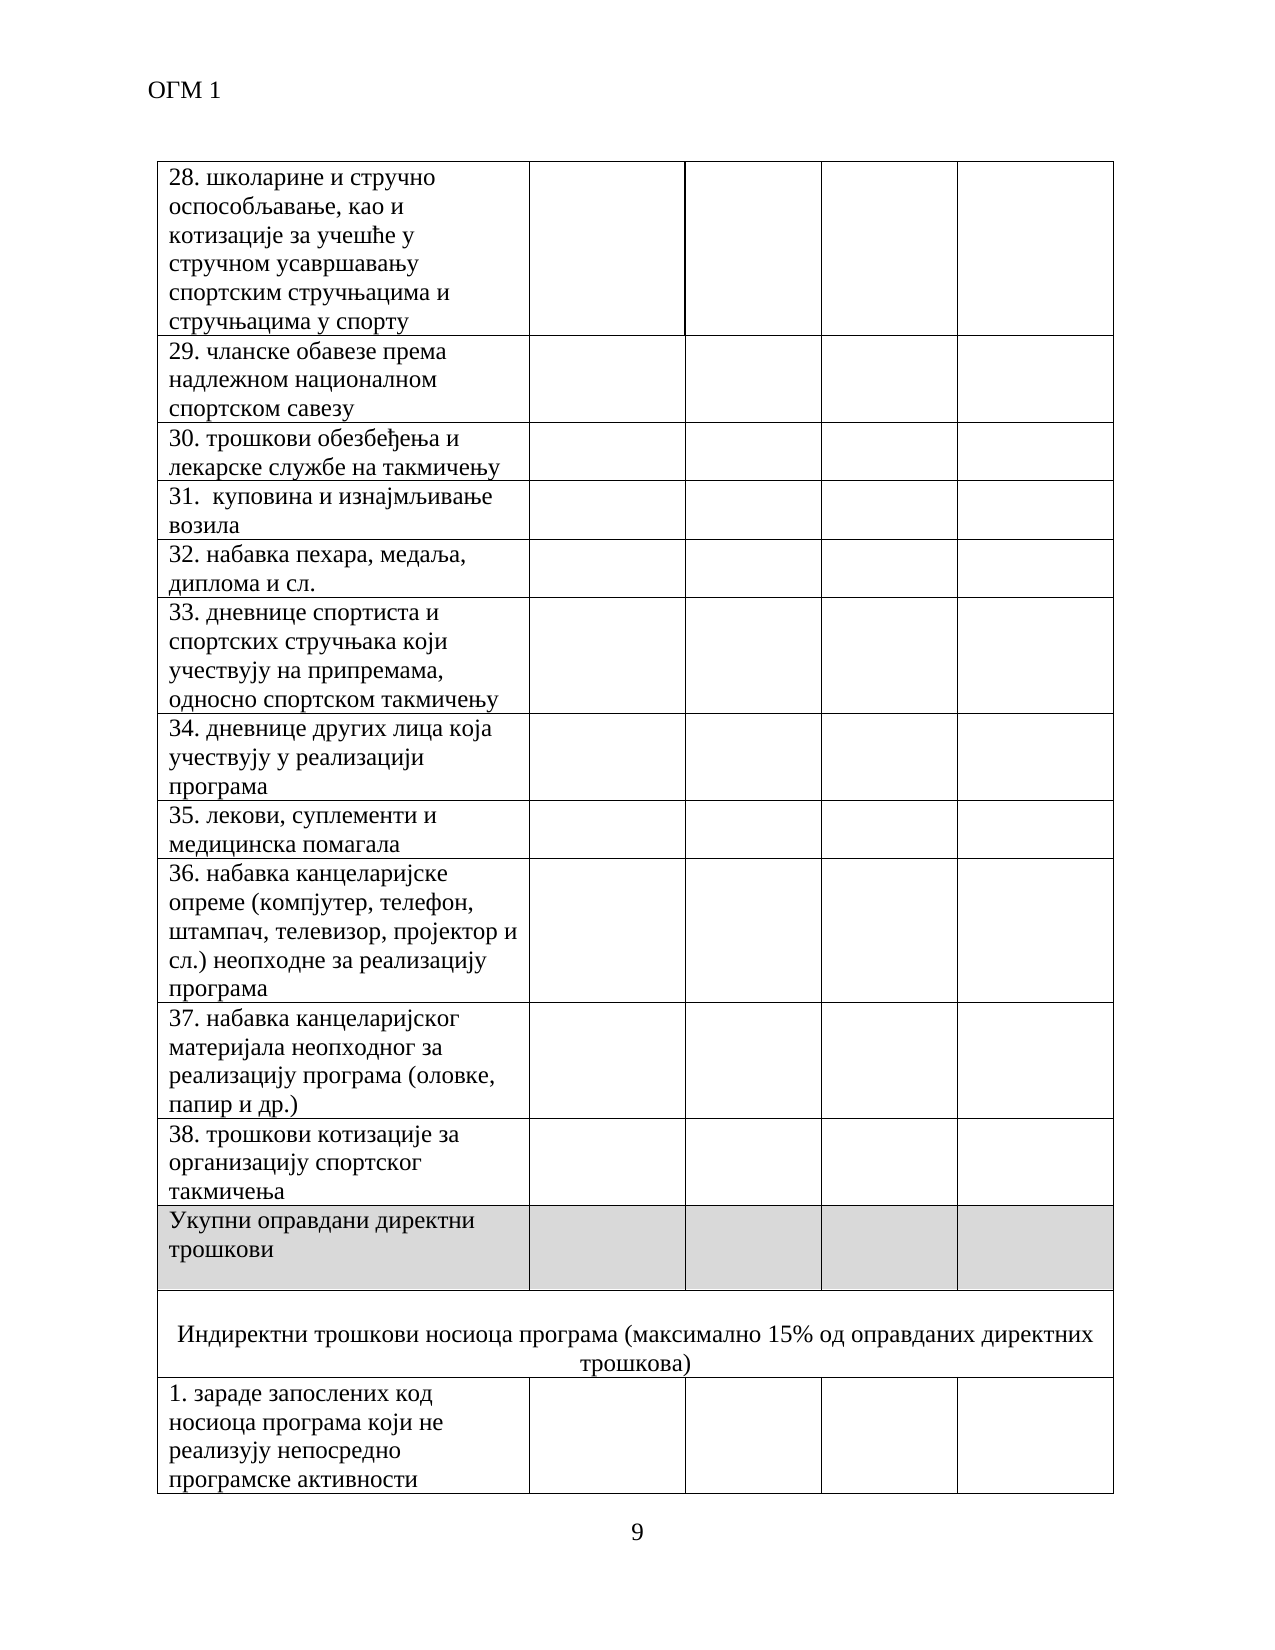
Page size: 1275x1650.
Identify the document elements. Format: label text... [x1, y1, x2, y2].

table_cell [530, 1119, 685, 1205]
table_cell 1. зараде запослених код носиоца програма који не реализују непосредно програмске активности [158, 1378, 529, 1493]
table_cell [530, 1003, 685, 1118]
table_cell [686, 481, 821, 538]
table_cell 35. лекови, суплементи и медицинска помагала [158, 801, 529, 858]
table_cell [530, 540, 685, 597]
table_cell [822, 801, 957, 858]
table_cell [530, 336, 685, 422]
table_cell [686, 423, 821, 480]
table_cell [958, 336, 1113, 422]
table_cell [530, 859, 685, 1002]
table_cell [686, 1003, 821, 1118]
table_cell 38. трошкови котизације за организацију спортског такмичења [158, 1119, 529, 1205]
table_cell [530, 481, 685, 538]
table_cell [958, 1206, 1113, 1289]
table_cell Индиректни трошкови носиоца програма (максимално 15% од оправданих директних трошкова) [158, 1291, 1113, 1377]
table_cell 37. набавка канцеларијског материјала неопходног за реализацију програма (оловке, папир и др.) [158, 1003, 529, 1118]
table_cell [958, 714, 1113, 799]
table_cell [822, 162, 957, 335]
table_cell [530, 1378, 685, 1493]
table_cell [530, 423, 685, 480]
table_cell [822, 1378, 957, 1493]
table_cell [686, 1119, 821, 1205]
table_cell [958, 540, 1113, 597]
table_cell [686, 336, 821, 422]
table_cell [958, 423, 1113, 480]
table_cell [958, 481, 1113, 538]
table_cell [958, 162, 1113, 335]
table_cell [822, 423, 957, 480]
table_cell [958, 1378, 1113, 1493]
table_cell [530, 598, 685, 712]
table_cell [686, 859, 821, 1002]
table_cell 32. набавка пехара, медаља, диплома и сл. [158, 540, 529, 597]
table_cell [686, 162, 821, 335]
table_cell [958, 598, 1113, 712]
table_cell [822, 481, 957, 538]
table_cell [958, 801, 1113, 858]
table_cell [958, 1003, 1113, 1118]
table_cell [822, 1003, 957, 1118]
table_cell [822, 598, 957, 712]
table_cell [958, 1119, 1113, 1205]
table_cell [822, 1119, 957, 1205]
table_cell [686, 801, 821, 858]
table_cell 30. трошкови обезбеђења и лекарске службе на такмичењу [158, 423, 529, 480]
table_cell [686, 598, 821, 712]
table_cell [958, 859, 1113, 1002]
table_cell 28. школарине и стручно оспособљавање, као и котизације за учешће у стручном усавршавању спортским стручњацима и стручњацима у спорту [158, 162, 529, 335]
table_cell 31. куповина и изнајмљивање возила [158, 481, 529, 538]
table_cell [530, 1206, 685, 1289]
table_cell [822, 1206, 957, 1289]
table_cell [822, 540, 957, 597]
table_cell 29. чланске обавезе према надлежном националном спортском савезу [158, 336, 529, 422]
table_cell [822, 336, 957, 422]
table_cell [822, 714, 957, 799]
table_cell Укупни оправдани директни трошкови [158, 1206, 529, 1289]
table_cell [686, 1378, 821, 1493]
table_cell 33. дневнице спортиста и спортских стручњака који учествују на припремама, односно спортском такмичењу [158, 598, 529, 712]
table_cell [530, 162, 684, 335]
table_cell [686, 540, 821, 597]
table_cell [686, 1206, 821, 1289]
table_cell 34. дневнице других лица која учествују у реализацији програма [158, 714, 529, 799]
table_cell 36. набавка канцеларијске опреме (компјутер, телефон, штампач, телевизор, пројектор и сл.) неопходне за реализацију програма [158, 859, 529, 1002]
table_cell [530, 714, 685, 799]
table_cell [686, 714, 821, 799]
table_cell [822, 859, 957, 1002]
table_cell [530, 801, 685, 858]
